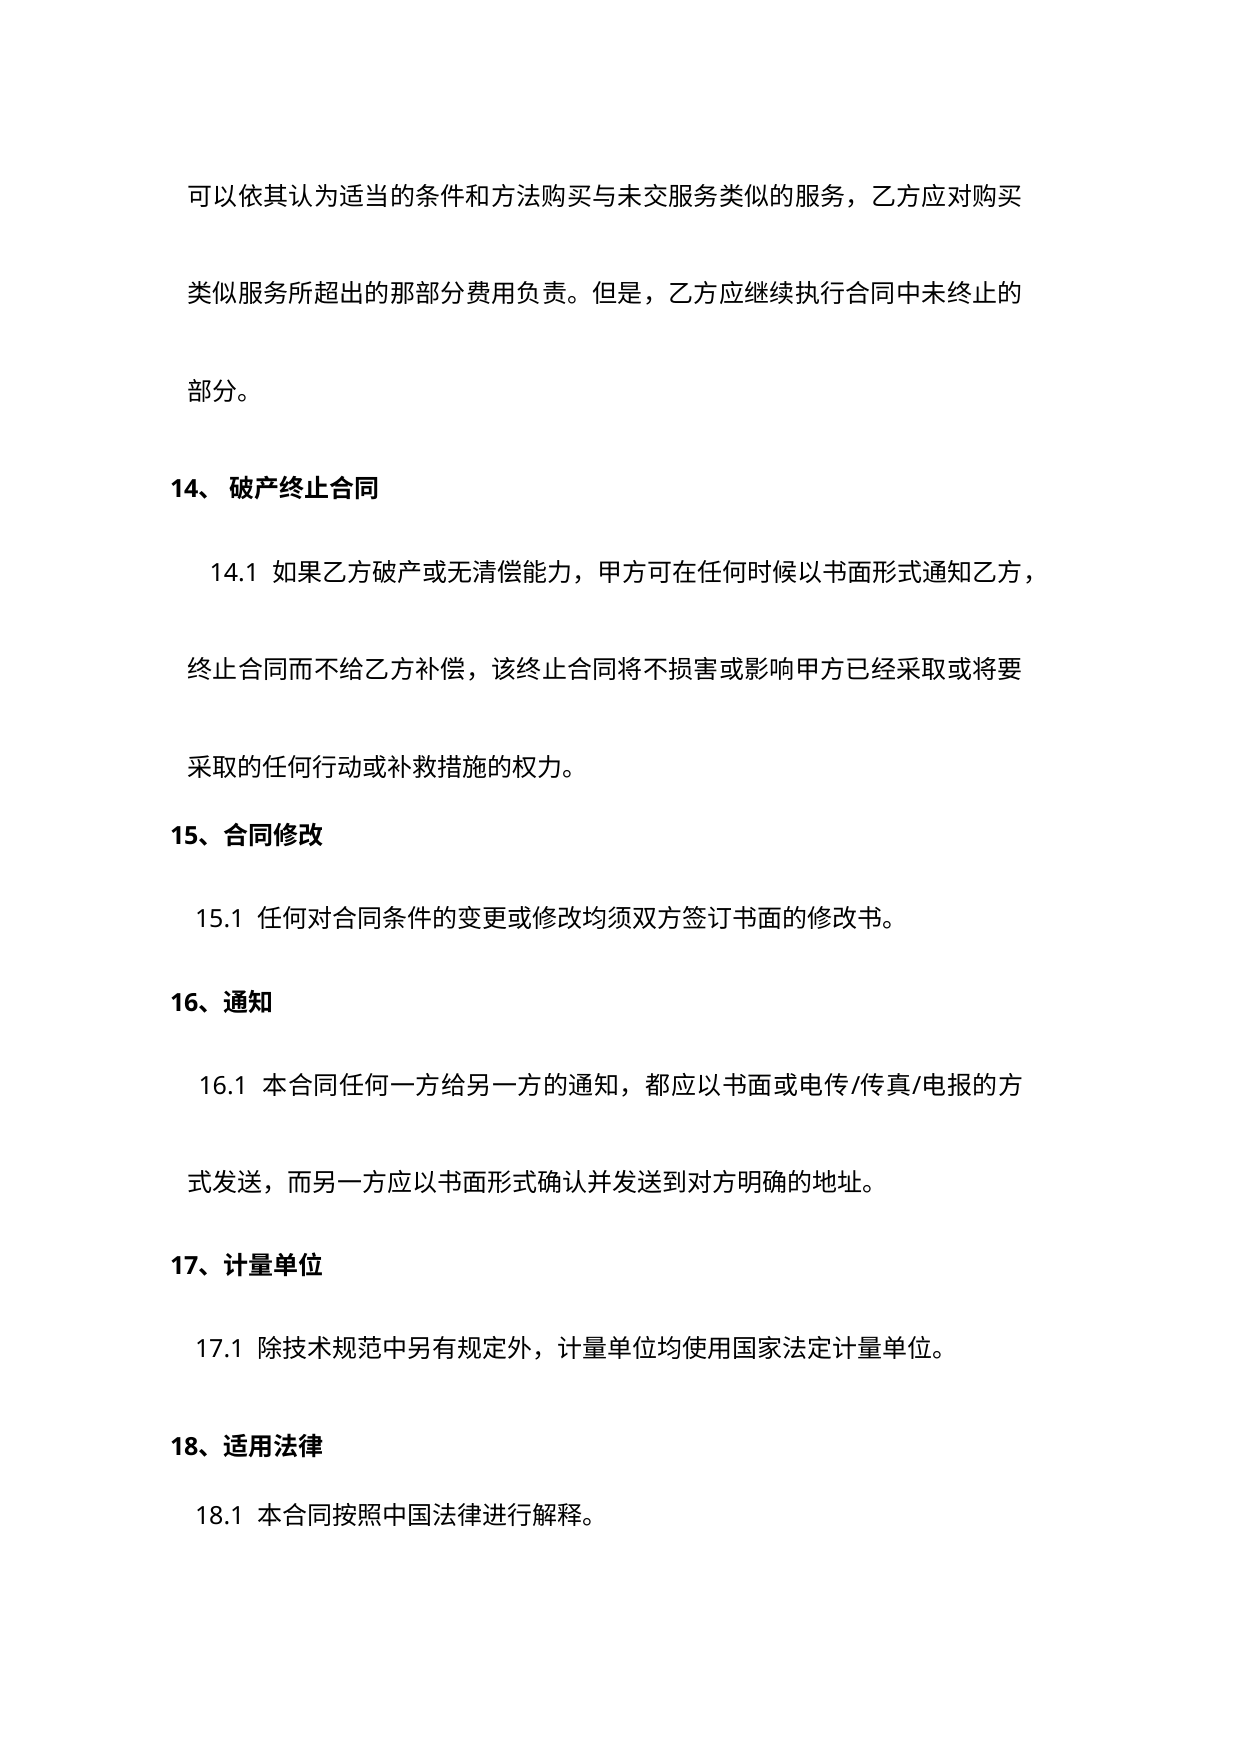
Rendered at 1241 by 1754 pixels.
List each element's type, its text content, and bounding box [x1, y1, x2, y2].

text 16.1 本合同任何一方给另一方的通知，都应以书面或电传/传真/电报的方式发送，而另一方应以书面形式确认并发送到对方明确的地址。 [187, 1051, 1023, 1213]
text 17.1 除技术规范中另有规定外，计量单位均使用国家法定计量单位。 [155, 1314, 1023, 1379]
text 15.1 任何对合同条件的变更或修改均须双方签订书面的修改书。 [155, 884, 1023, 949]
text 16、通知 [155, 968, 1023, 1033]
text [187, 162, 1023, 422]
text 15、合同修改 [155, 801, 1023, 866]
text 18.1 本合同按照中国法律进行解释。 [155, 1481, 1023, 1546]
text 18、适用法律 [155, 1398, 1023, 1463]
text 17、计量单位 [155, 1231, 1023, 1296]
text 14、 破产终止合同 [155, 440, 1023, 505]
text 14.1 如果乙方破产或无清偿能力，甲方可在任何时候以书面形式通知乙方，终止合同而不给乙方补偿，该终止合同将不损害或影响甲方已经采取或将要采取的任何行动或补救措施的权力。 [187, 523, 1023, 783]
